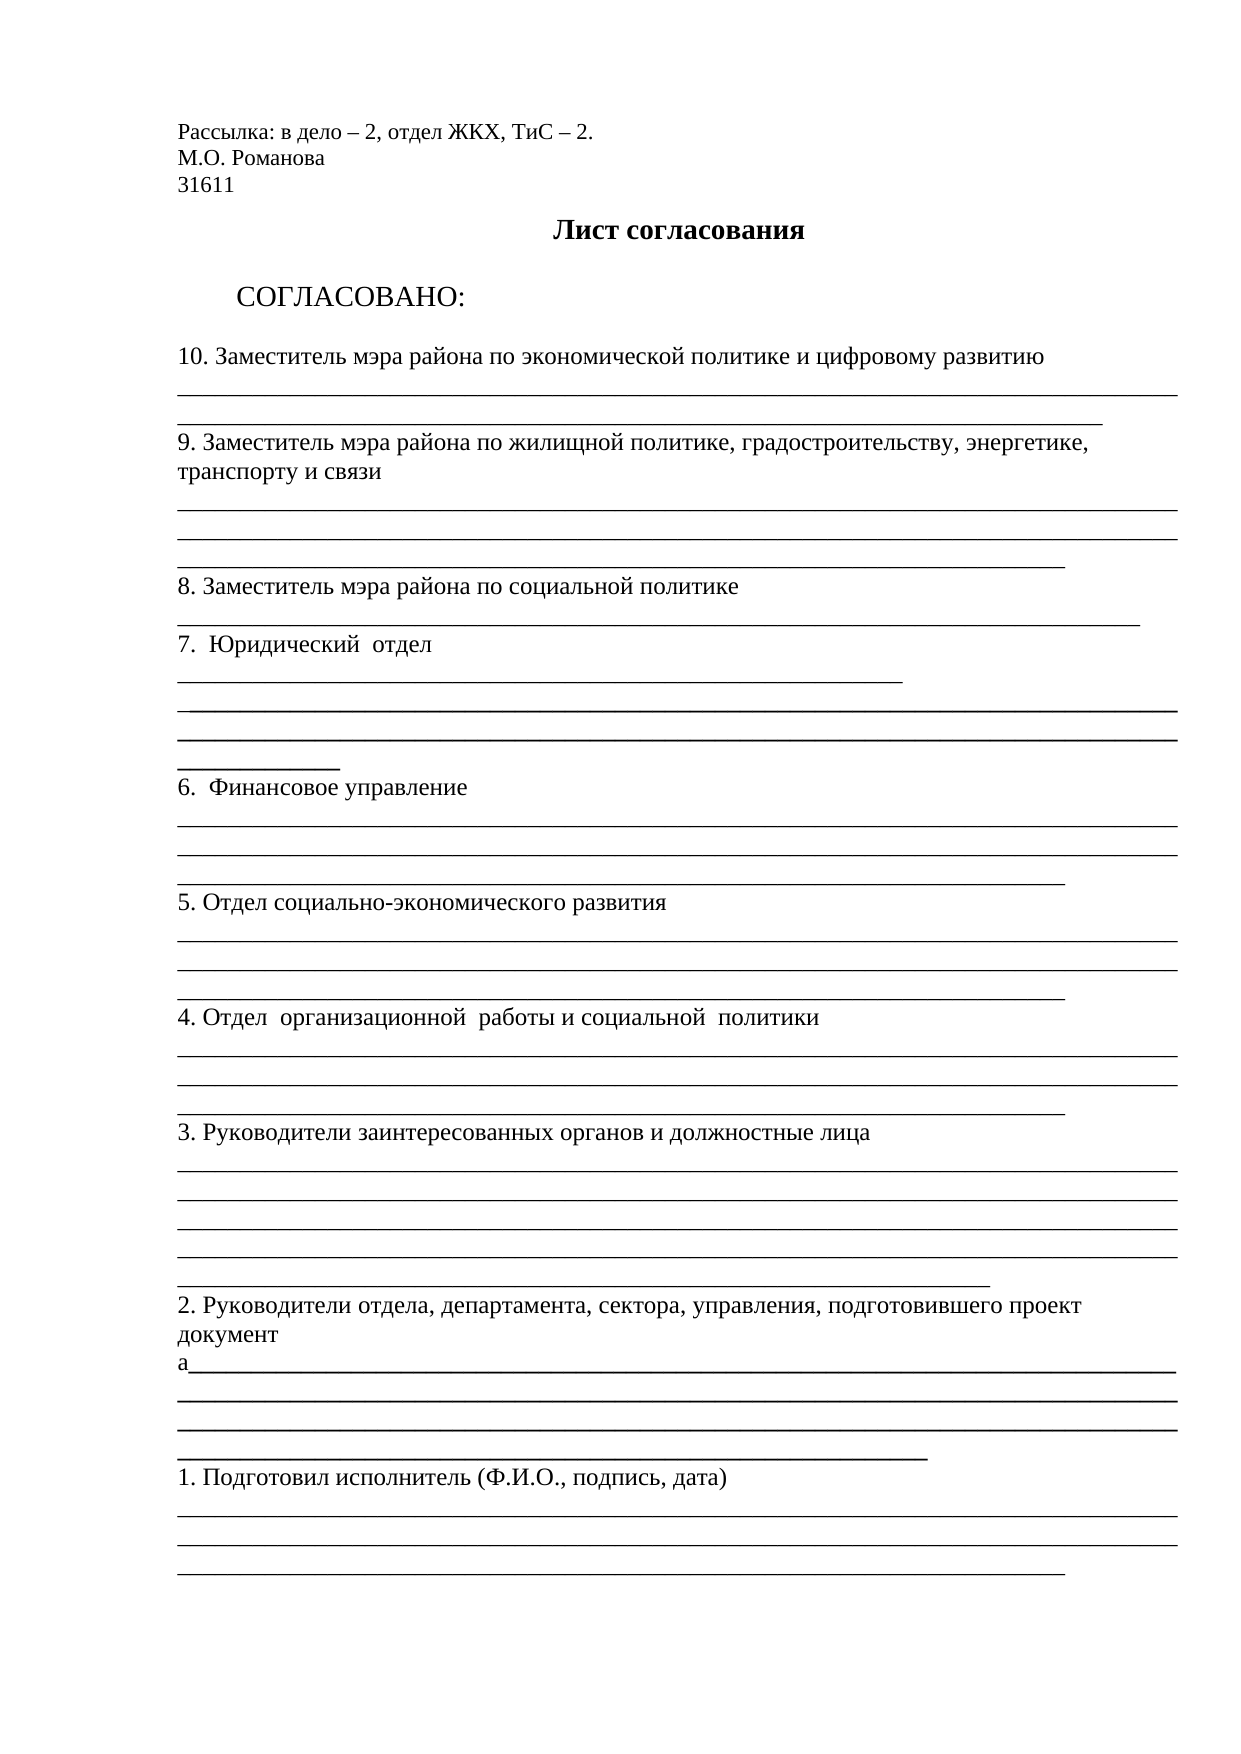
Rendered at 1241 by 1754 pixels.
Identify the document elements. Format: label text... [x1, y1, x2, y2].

text 1. _Подготовил исполнитель (Ф.И.О., подпись, дата) _______________________________________________________________________________________________________________________________________________________________________________________________________________________________________ [177, 1462, 1181, 1577]
text 3. Руководители заинтересованных органов и должностные лица _________________________________________________________________________________________________________________________________________________________________________________________________________________________________________________________________________________________________________________________________________________________________________________________________ [177, 1117, 1181, 1290]
text Рассылка: в дело – 2, отдел ЖКХ, ТиС – 2. [177, 118, 1181, 144]
text 6. Финансовое управление _______________________________________________________________________________________________________________________________________________________________________________________________________________________________________ [177, 772, 1181, 887]
text М.О. Романова [177, 144, 1181, 171]
text 4. Отдел организационной работы и социальной политики _______________________________________________________________________________________________________________________________________________________________________________________________________________________________________ [177, 1002, 1181, 1117]
text 31611 [177, 171, 1181, 197]
text СОГЛАСОВАНО: [177, 279, 1181, 312]
text 8. Заместитель мэра района по социальной политике _____________________________________________________________________________ [177, 571, 1181, 629]
text 10. Заместитель мэра района по экономической политике и цифровому развитию __________________________________________________________________________________________________________________________________________________________ [177, 341, 1181, 427]
text 2. Руководители отдела, департамента, сектора, управления, подготовившего проект документа___________________________________________________________________________________________________________________________________________________________________________________________________________________________________________________________________________________________________________ [177, 1290, 1181, 1462]
text Лист согласования [177, 212, 1181, 245]
text 9. Заместитель мэра района по жилищной политике, градостроительству, энергетике, транспорту и связи _______________________________________________________________________________________________________________________________________________________________________________________________________________________________________ [177, 427, 1181, 571]
text 5. Отдел социально-экономического развития _______________________________________________________________________________________________________________________________________________________________________________________________________________________________________ [177, 887, 1181, 1002]
text 7. Юридический отдел _______________________________________________________________________________________________________________________________________________________________________________________________________________________________________ [177, 629, 1181, 772]
